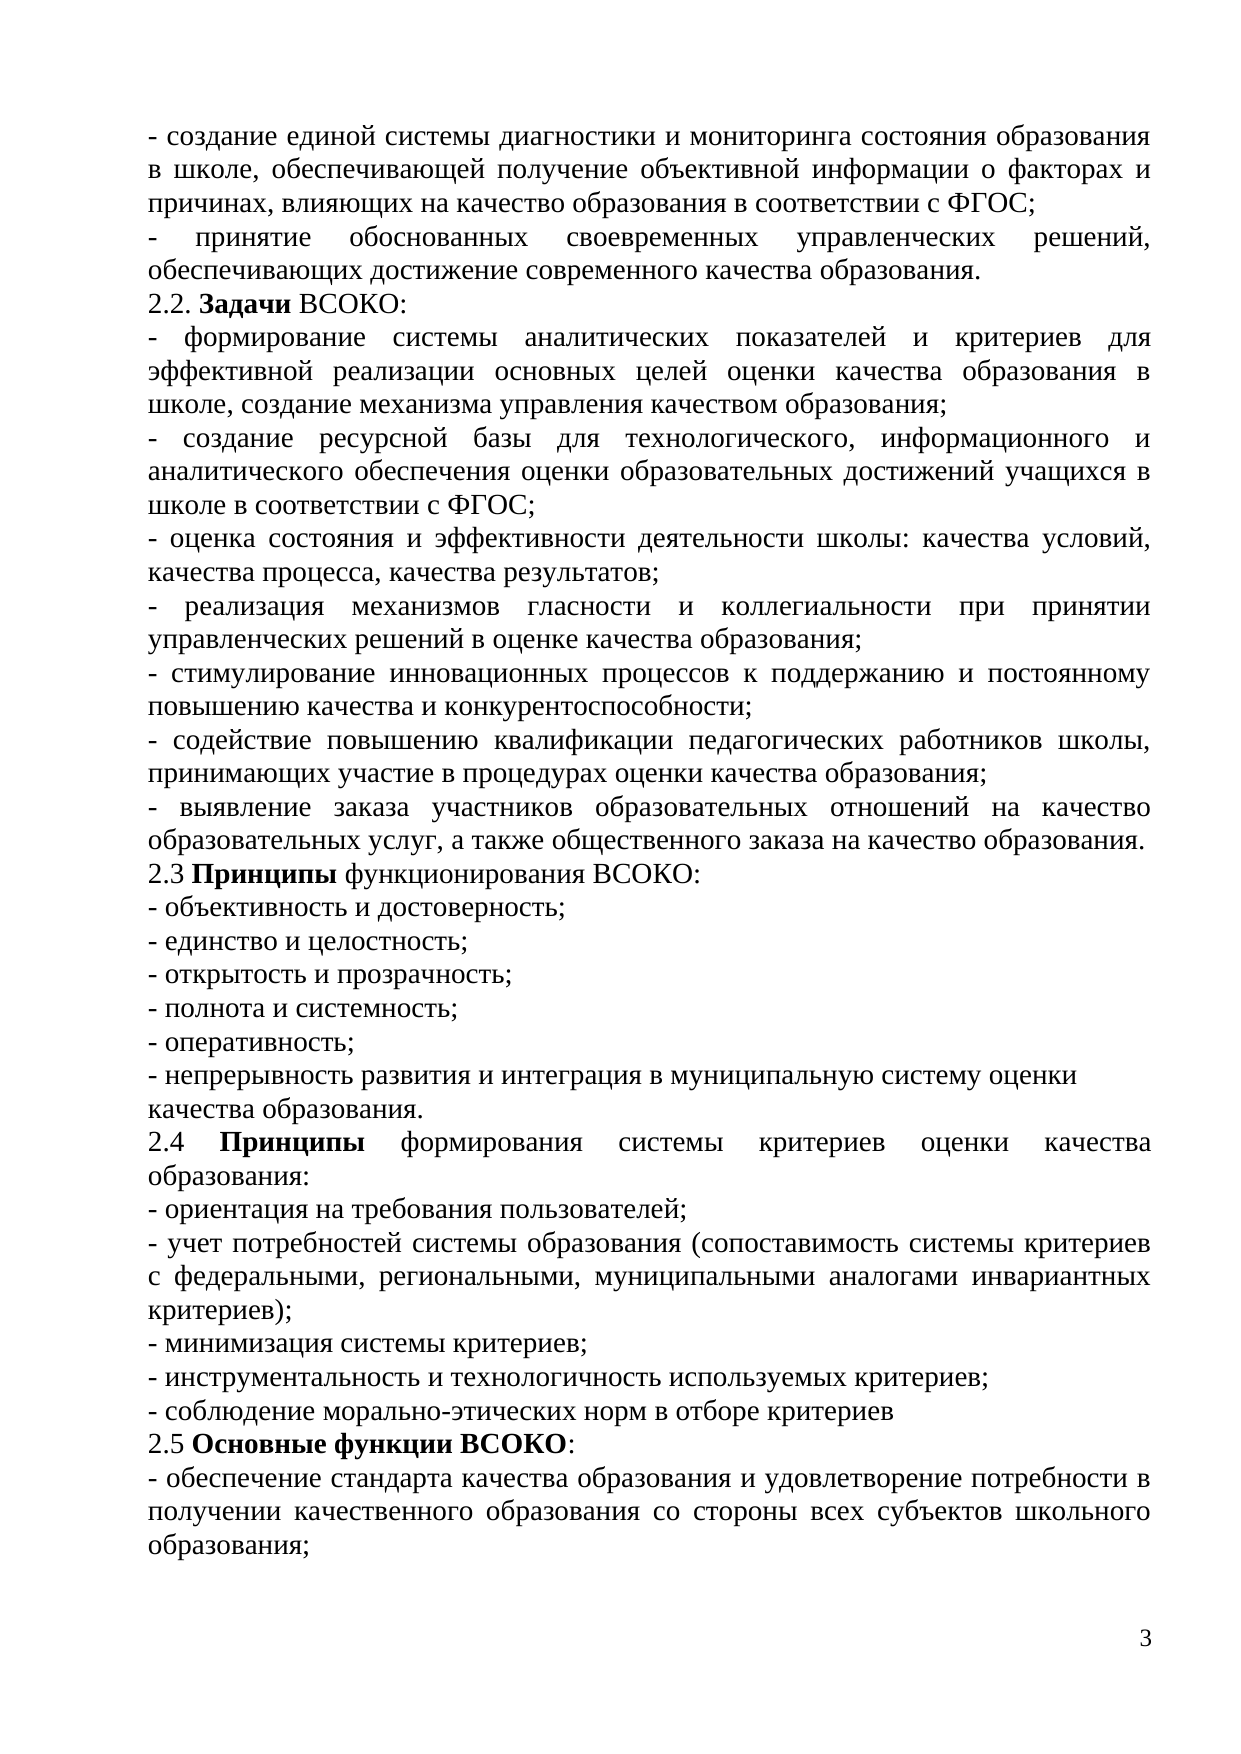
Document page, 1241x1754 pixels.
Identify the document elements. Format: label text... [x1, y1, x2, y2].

text - непрерывность развития и интеграция в муниципальную систему оценки [148, 1057, 1152, 1091]
text 2.2. Задачи ВСОКО: [148, 286, 1152, 319]
text 2.5 Основные функции ВСОКО: [148, 1426, 1152, 1460]
text - объективность и достоверность; [148, 889, 1152, 923]
text - единство и целостность; [148, 923, 1152, 957]
text качества образования. [148, 1091, 1152, 1124]
text - создание единой системы диагностики и мониторинга состояния образования в школе, обеспечивающей получение объективной информации о факторах и причинах, влияющих на качество образования в соответствии с ФГОС; [148, 118, 1152, 219]
text - полнота и системность; [148, 990, 1152, 1024]
text - обеспечение стандарта качества образования и удовлетворение потребности в получении качественного образования со стороны всех субъектов школьного образования; [148, 1460, 1152, 1560]
text - открытость и прозрачность; [148, 957, 1152, 990]
text - учет потребностей системы образования (сопоставимость системы критериев с федеральными, региональными, муниципальными аналогами инвариантных критериев); [148, 1225, 1152, 1326]
text - стимулирование инновационных процессов к поддержанию и постоянному повышению качества и конкурентоспособности; [148, 655, 1152, 722]
text - принятие обоснованных своевременных управленческих решений, обеспечивающих достижение современного качества образования. [148, 219, 1152, 286]
text - формирование системы аналитических показателей и критериев для эффективной реализации основных целей оценки качества образования в школе, создание механизма управления качеством образования; [148, 319, 1152, 420]
text - ориентация на требования пользователей; [148, 1191, 1152, 1225]
text - инструментальность и технологичность используемых критериев; [148, 1359, 1152, 1393]
text - реализация механизмов гласности и коллегиальности при принятии управленческих решений в оценке качества образования; [148, 588, 1152, 655]
text - соблюдение морально-этических норм в отборе критериев [148, 1393, 1152, 1426]
text - минимизация системы критериев; [148, 1326, 1152, 1359]
text - оценка состояния и эффективности деятельности школы: качества условий, качества процесса, качества результатов; [148, 521, 1152, 588]
text 2.3 Принципы функционирования ВСОКО: [148, 856, 1152, 889]
text - содействие повышению квалификации педагогических работников школы, принимающих участие в процедурах оценки качества образования; [148, 722, 1152, 789]
text - создание ресурсной базы для технологического, информационного и аналитического обеспечения оценки образовательных достижений учащихся в школе в соответствии с ФГОС; [148, 420, 1152, 521]
text 2.4 Принципы формирования системы критериев оценки качества образования: [148, 1124, 1152, 1191]
text - оперативность; [148, 1024, 1152, 1057]
text - выявление заказа участников образовательных отношений на качество образовательных услуг, а также общественного заказа на качество образования. [148, 789, 1152, 856]
